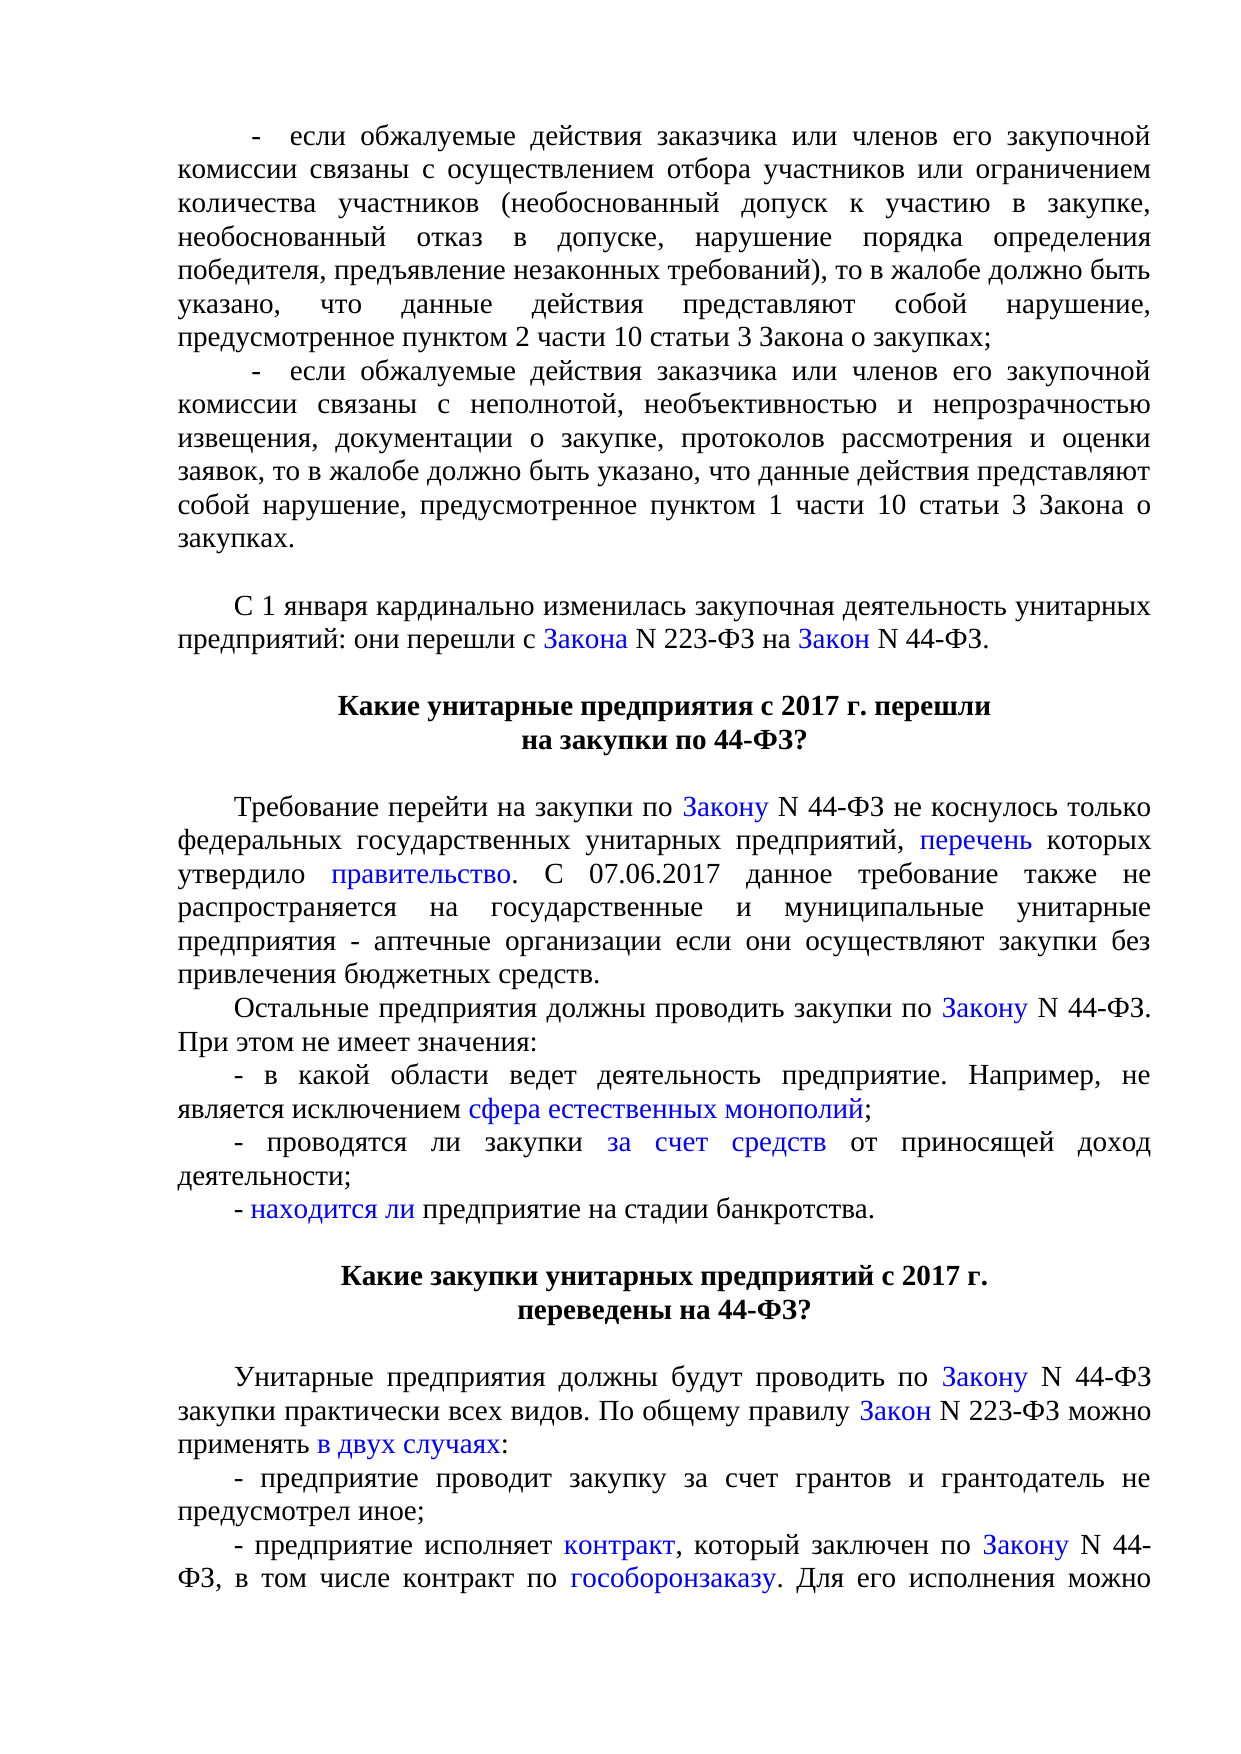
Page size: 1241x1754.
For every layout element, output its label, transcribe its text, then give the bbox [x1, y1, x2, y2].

text - проводятся ли закупки за счет средств от приносящей доход деятельности; [177, 1124, 1152, 1191]
text - если обжалуемые действия заказчика или членов его закупочной комиссии связаны с неполнотой, необъективностью и непрозрачностью извещения, документации о закупке, протоколов рассмотрения и оценки заявок, то в жалобе должно быть указано, что данные действия представляют собой нарушение, предусмотренное пунктом 1 части 10 статьи 3 Закона о закупках. [177, 353, 1152, 554]
text - в какой области ведет деятельность предприятие. Например, не является исключением сфера естественных монополий; [177, 1057, 1152, 1124]
text - предприятие проводит закупку за счет грантов и грантодатель не предусмотрел иное; [177, 1460, 1152, 1527]
text переведены на 44-ФЗ? [177, 1292, 1152, 1326]
text Какие унитарные предприятия с 2017 г. перешли [177, 688, 1152, 722]
text Остальные предприятия должны проводить закупки по Закону N 44-ФЗ. При этом не имеет значения: [177, 990, 1152, 1057]
text Унитарные предприятия должны будут проводить по Закону N 44-ФЗ закупки практически всех видов. По общему правилу Закон N 223-ФЗ можно применять в двух случаях: [177, 1359, 1152, 1460]
text на закупки по 44-ФЗ? [177, 722, 1152, 755]
text Какие закупки унитарных предприятий с 2017 г. [177, 1258, 1152, 1292]
text - если обжалуемые действия заказчика или членов его закупочной комиссии связаны с осуществлением отбора участников или ограничением количества участников (необоснованный допуск к участию в закупке, необоснованный отказ в допуске, нарушение порядка определения победителя, предъявление незаконных требований), то в жалобе должно быть указано, что данные действия представляют собой нарушение, предусмотренное пунктом 2 части 10 статьи 3 Закона о закупках; [177, 118, 1152, 353]
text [177, 1527, 1152, 1594]
text С 1 января кардинально изменилась закупочная деятельность унитарных предприятий: они перешли с Закона N 223-ФЗ на Закон N 44-ФЗ. [177, 588, 1152, 655]
text - находится ли предприятие на стадии банкротства. [177, 1191, 1152, 1225]
text Требование перейти на закупки по Закону N 44-ФЗ не коснулось только федеральных государственных унитарных предприятий, перечень которых утвердило правительство. С 07.06.2017 данное требование также не распространяется на государственные и муниципальные унитарные предприятия - аптечные организации если они осуществляют закупки без привлечения бюджетных средств. [177, 789, 1152, 990]
